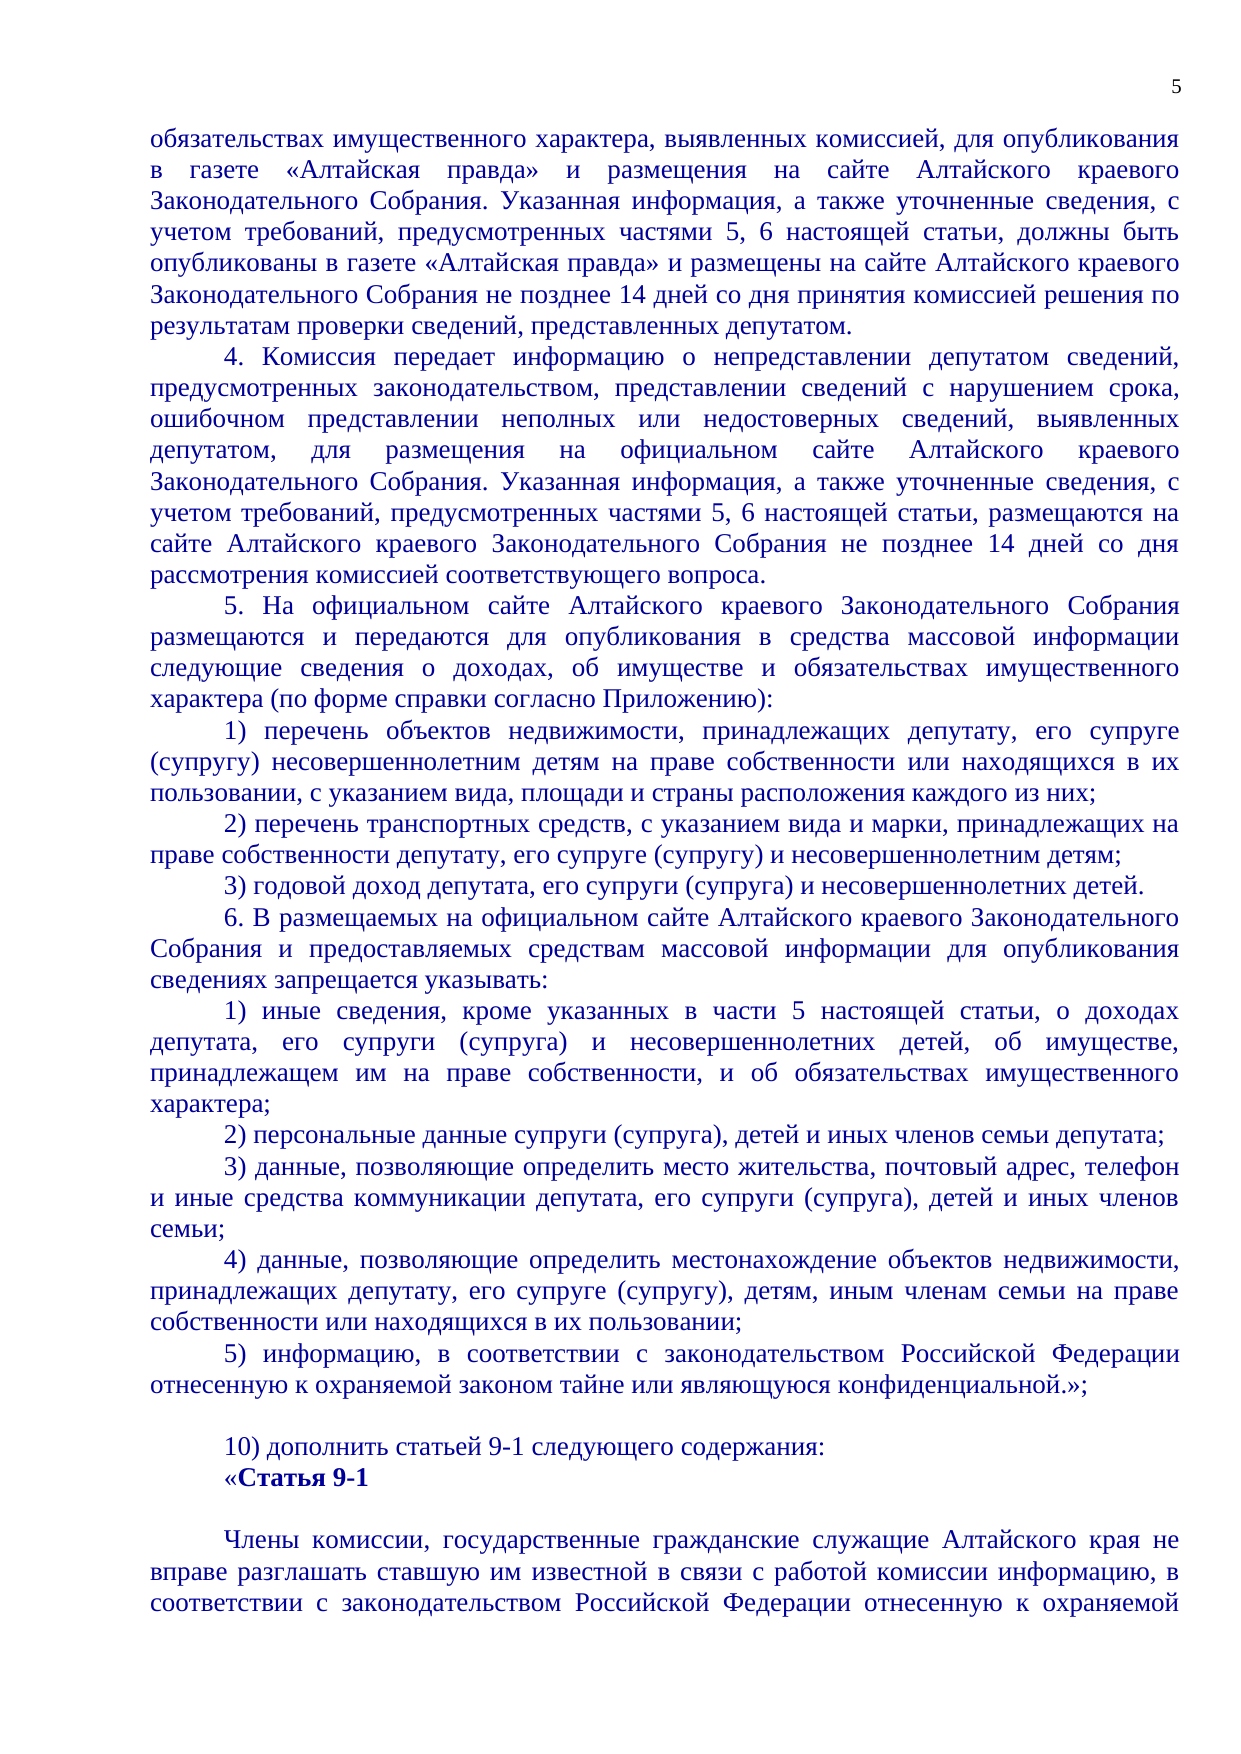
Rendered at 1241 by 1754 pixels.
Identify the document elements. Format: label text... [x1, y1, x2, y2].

text 2) перечень транспортных средств, с указанием вида и марки, принадлежащих на праве собственности депутату, его супруге (супругу) и несовершеннолетним детям; [150, 807, 1181, 869]
text 2) персональные данные супруги (супруга), детей и иных членов семьи депутата; [150, 1119, 1181, 1150]
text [150, 122, 1181, 340]
text «Статья 9-1 [150, 1461, 1181, 1492]
text 4. Комиссия передает информацию о непредставлении депутатом сведений, предусмотренных законодательством, представлении сведений с нарушением срока, ошибочном представлении неполных или недостоверных сведений, выявленных депутатом, для размещения на официальном сайте Алтайского краевого Законодательного Собрания. Указанная информация, а также уточненные сведения, с учетом требований, предусмотренных частями 5, 6 настоящей статьи, размещаются на сайте Алтайского краевого Законодательного Собрания не позднее 14 дней со дня рассмотрения комиссией соответствующего вопроса. [150, 340, 1181, 589]
text 1) перечень объектов недвижимости, принадлежащих депутату, его супруге (супругу) несовершеннолетним детям на праве собственности или находящихся в их пользовании, с указанием вида, площади и страны расположения каждого из них; [150, 714, 1181, 807]
text 5) информацию, в соответствии с законодательством Российской Федерации отнесенную к охраняемой законом тайне или являющуюся конфиденциальной.»; [150, 1337, 1181, 1399]
text 10) дополнить статьей 9-1 следующего содержания: [150, 1430, 1181, 1461]
text 5. На официальном сайте Алтайского краевого Законодательного Собрания размещаются и передаются для опубликования в средства массовой информации следующие сведения о доходах, об имуществе и обязательствах имущественного характера (по форме справки согласно Приложению): [150, 589, 1181, 714]
text 1) иные сведения, кроме указанных в части 5 настоящей статьи, о доходах депутата, его супруги (супруга) и несовершеннолетних детей, об имуществе, принадлежащем им на праве собственности, и об обязательствах имущественного характера; [150, 994, 1181, 1119]
text 3) годовой доход депутата, его супруги (супруга) и несовершеннолетних детей. [150, 869, 1181, 901]
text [150, 1523, 1181, 1617]
text 6. В размещаемых на официальном сайте Алтайского краевого Законодательного Собрания и предоставляемых средствам массовой информации для опубликования сведениях запрещается указывать: [150, 901, 1181, 994]
text 3) данные, позволяющие определить место жительства, почтовый адрес, телефон и иные средства коммуникации депутата, его супруги (супруга), детей и иных членов семьи; [150, 1150, 1181, 1243]
text 4) данные, позволяющие определить местонахождение объектов недвижимости, принадлежащих депутату, его супруге (супругу), детям, иным членам семьи на праве собственности или находящихся в их пользовании; [150, 1243, 1181, 1337]
